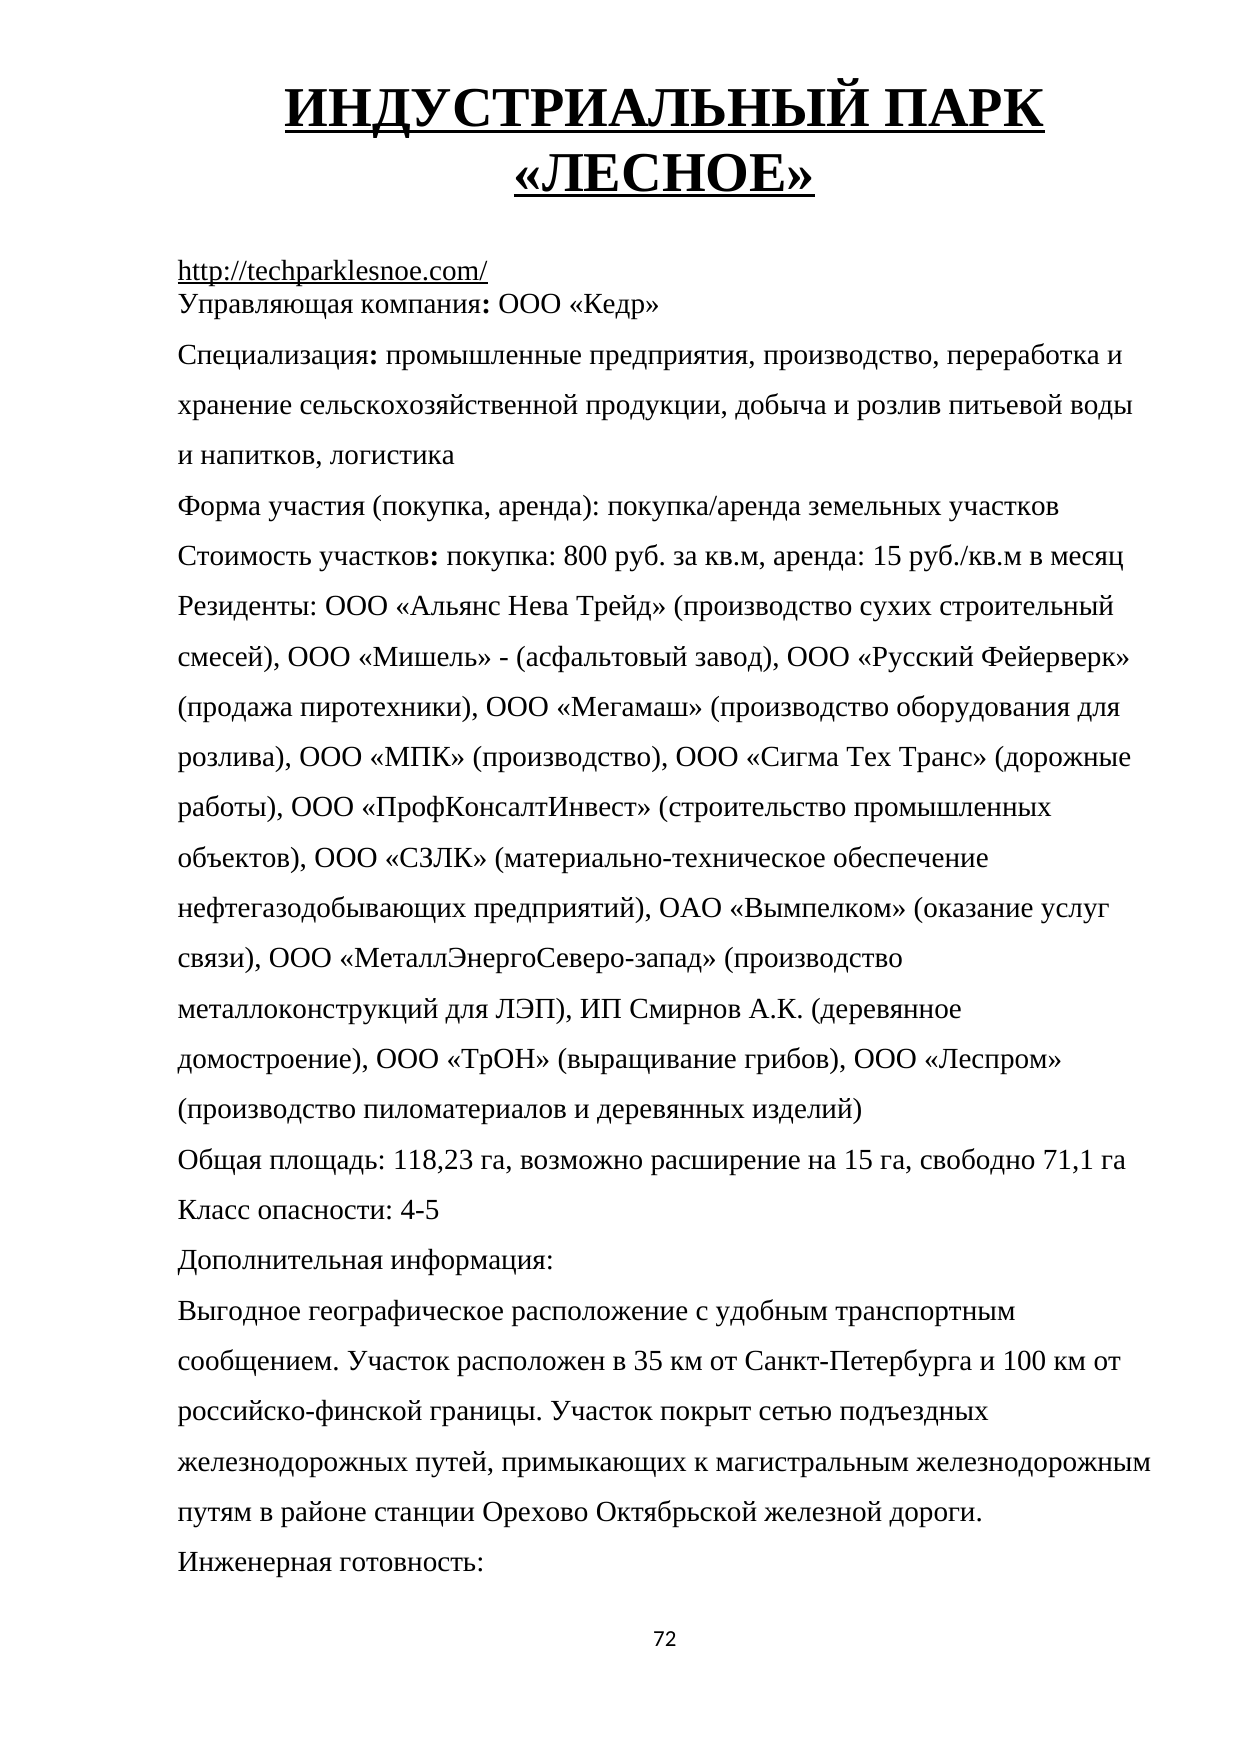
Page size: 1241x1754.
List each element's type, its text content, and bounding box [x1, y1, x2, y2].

text Инженерная готовность: [177, 1544, 1152, 1578]
subtitle ИНДУСТРИАЛЬНЫЙ ПАРК «ЛЕСНОЕ» [177, 74, 1152, 203]
text Общая площадь: 118,23 га, возможно расширение на 15 га, свободно 71,1 га [177, 1142, 1152, 1175]
text Стоимость участков: покупка: 800 руб. за кв.м, аренда: 15 руб./кв.м в месяц [177, 538, 1152, 572]
text Форма участия (покупка, аренда): покупка/аренда земельных участков [177, 488, 1152, 521]
text Резиденты: ООО «Альянс Нева Трейд» (производство сухих строительный смесей), ООО «Мишель» - (асфальтовый завод), ООО «Русский Фейерверк» (продажа пиротехники), ООО «Мегамаш» (производство оборудования для розлива), ООО «МПК» (производство), ООО «Сигма Тех Транс» (дорожные работы), ООО «ПрофКонсалтИнвест» (строительство промышленных объектов), ООО «СЗЛК» (материально-техническое обеспечение нефтегазодобывающих предприятий), ОАО «Вымпелком» (оказание услуг связи), ООО «МеталлЭнергоСеверо-запад» (производство металлоконструкций для ЛЭП), ИП Смирнов А.К. (деревянное домостроение), ООО «ТрОН» (выращивание грибов), ООО «Леспром» (производство пиломатериалов и деревянных изделий) [177, 588, 1152, 1125]
text Специализация: промышленные предприятия, производство, переработка и хранение сельскохозяйственной продукции, добыча и розлив питьевой воды и напитков, логистика [177, 337, 1152, 471]
text Класс опасности: 4-5 [177, 1192, 1152, 1226]
text Выгодное географическое расположение с удобным транспортным сообщением. Участок расположен в 35 км от Санкт-Петербурга и 100 км от российско-финской границы. Участок покрыт сетью подъездных железнодорожных путей, примыкающих к магистральным железнодорожным путям в районе станции Орехово Октябрьской железной дороги. [177, 1293, 1152, 1527]
text http://techparklesnoe.com/ [177, 253, 1152, 286]
text Управляющая компания: ООО «Кедр» [177, 286, 1152, 320]
text Дополнительная информация: [177, 1242, 1152, 1276]
